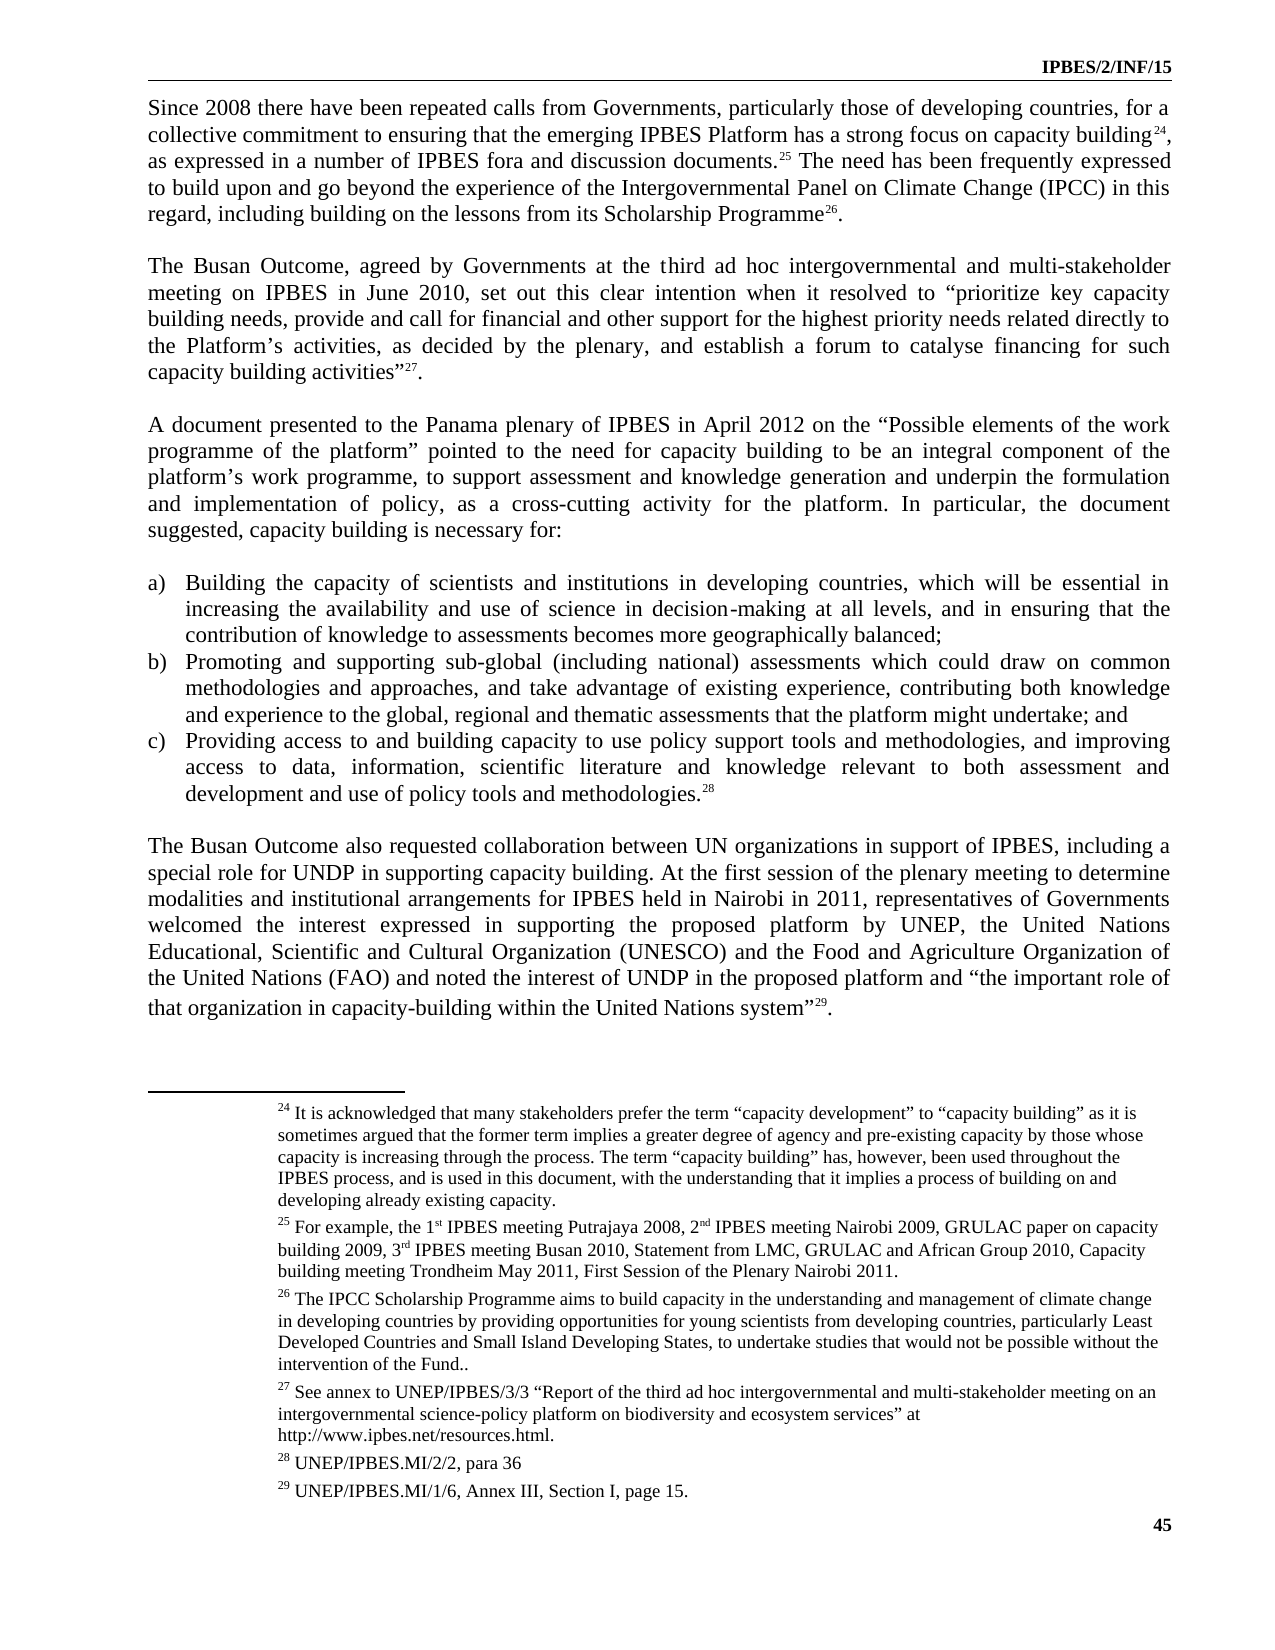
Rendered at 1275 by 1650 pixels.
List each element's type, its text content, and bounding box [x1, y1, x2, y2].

list Providing access to and building capacity to use policy support tools and methodologies, and improving access to data, information, scientific literature and knowledge relevant to both assessment and development and use of policy tools and methodologies. [148, 727, 1172, 806]
text A document presented to the Panama plenary of IPBES in April 2012 on the “Possible elements of the work programme of the platform” pointed to the need for capacity building to be an integral component of the platform’s work programme, to support assessment and knowledge generation and underpin the formulation and implementation of policy, as a cross-cutting activity for the platform. In particular, the document suggested, capacity building is necessary for: [148, 411, 1172, 542]
text Since 2008 there have been repeated calls from Governments, particularly those of developing countries, for a collective commitment to ensuring that the emerging IPBES Platform has a strong focus on capacity building, as expressed in a number of IPBES fora and discussion documents. The need has been frequently expressed to build upon and go beyond the experience of the Intergovernmental Panel on Climate Change (IPCC) in this regard, including building on the lessons from its Scholarship Programme. [148, 94, 1172, 226]
list Promoting and supporting sub-global (including national) assessments which could draw on common methodologies and approaches, and take advantage of existing experience, contributing both knowledge and experience to the global, regional and thematic assessments that the platform might undertake; and [148, 648, 1172, 727]
text The Busan Outcome also requested collaboration between UN organizations in support of IPBES, including a special role for UNDP in supporting capacity building. At the first session of the plenary meeting to determine modalities and institutional arrangements for IPBES held in Nairobi in 2011, representatives of Governments welcomed the interest expressed in supporting the proposed platform by UNEP, the United Nations Educational, Scientific and Cultural Organization (UNESCO) and the Food and Agriculture Organization of the United Nations (FAO) and noted the interest of UNDP in the proposed platform and “the important role of that organization in capacity-building within the United Nations system”. [148, 832, 1172, 1022]
text The Busan Outcome, agreed by Governments at the third ad hoc intergovernmental and multi-stakeholder meeting on IPBES in June 2010, set out this clear intention when it resolved to “prioritize key capacity building needs, provide and call for financial and other support for the highest priority needs related directly to the Platform’s activities, as decided by the plenary, and establish a forum to catalyse financing for such capacity building activities”. [148, 253, 1172, 384]
list Building the capacity of scientists and institutions in developing countries, which will be essential in increasing the availability and use of science in decision-making at all levels, and in ensuring that the contribution of knowledge to assessments becomes more geographically balanced; [148, 569, 1172, 648]
